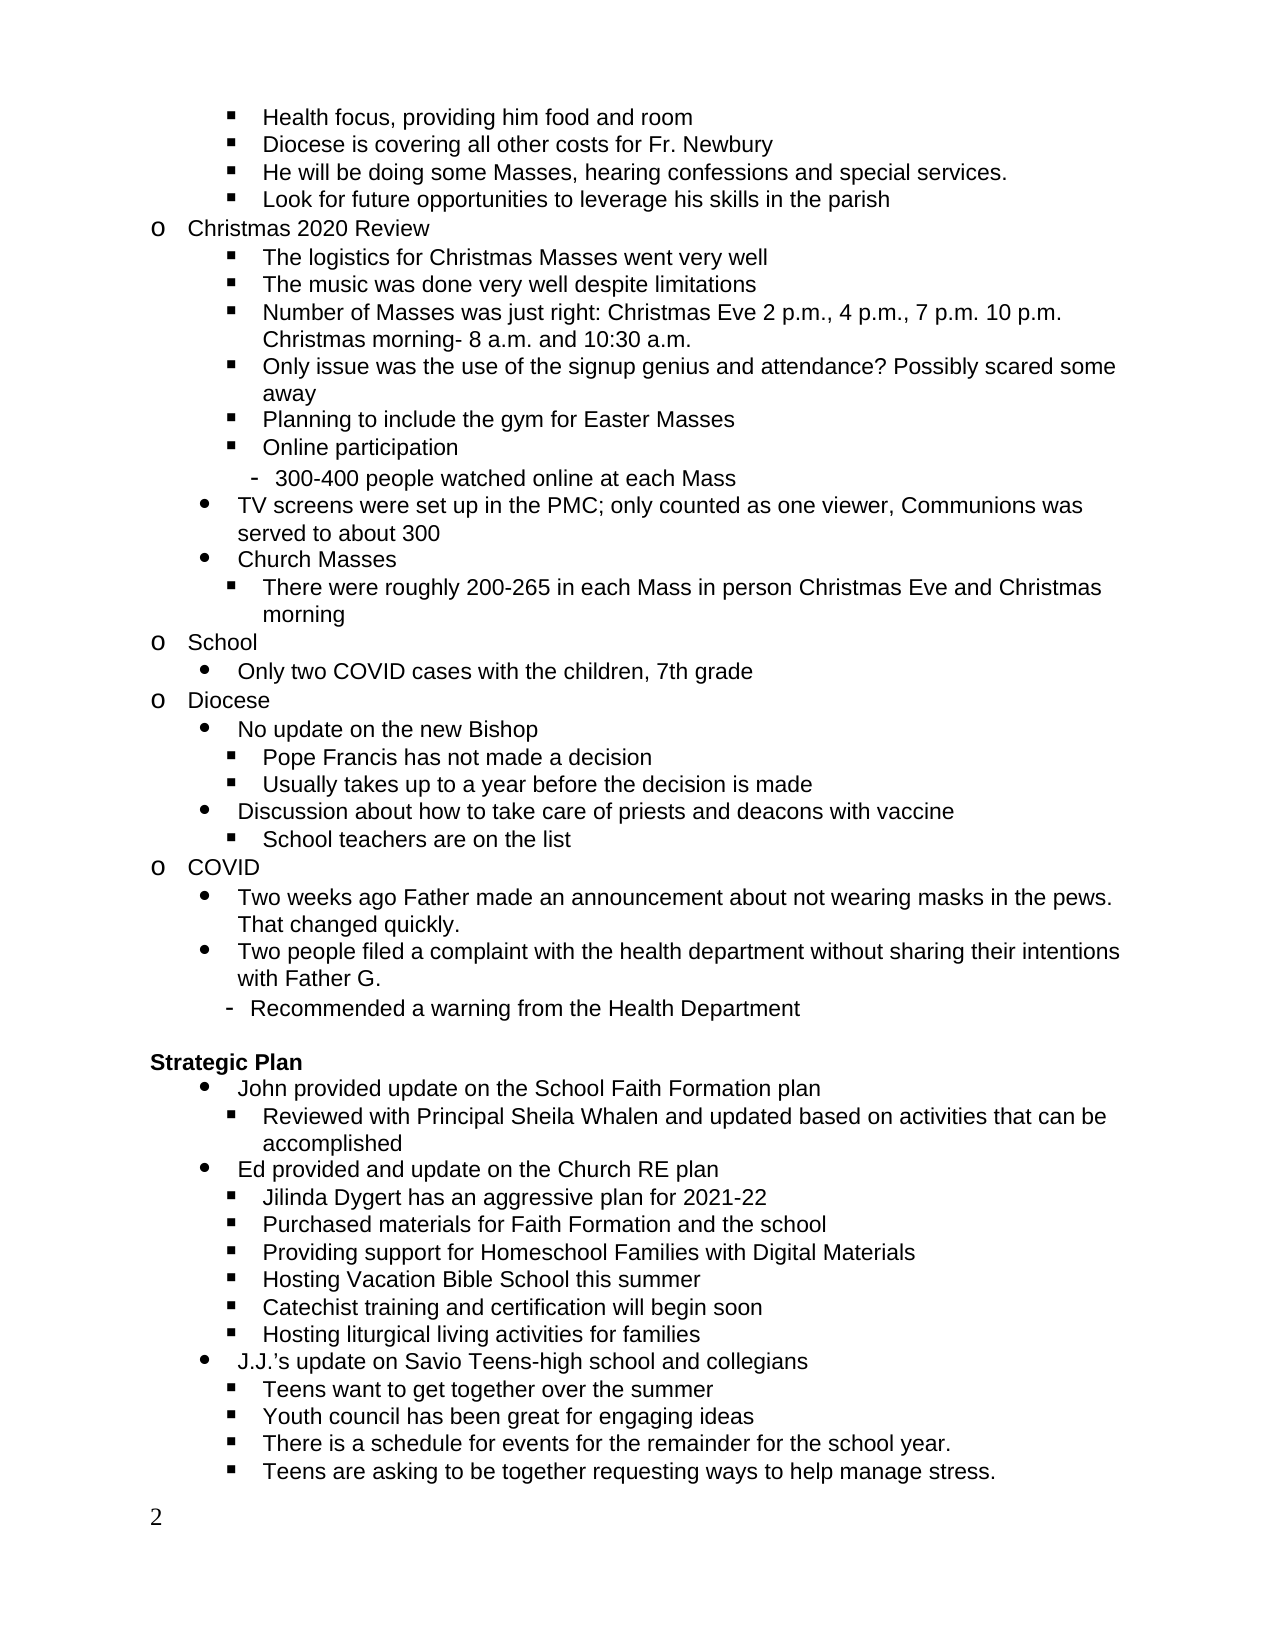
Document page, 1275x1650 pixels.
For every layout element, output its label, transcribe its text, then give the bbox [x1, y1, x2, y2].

list There is a schedule for events for the remainder for the school year. [225, 1430, 1125, 1458]
list Church Masses [200, 546, 1125, 573]
list The music was done very well despite limitations [225, 271, 1125, 299]
list No update on the new Bishop [200, 716, 1125, 743]
list Teens want to get together over the summer [225, 1376, 1125, 1403]
list Youth council has been great for engaging ideas [225, 1403, 1125, 1430]
list Teens are asking to be together requesting ways to help manage stress. [225, 1458, 1125, 1485]
list Ed provided and update on the Church RE plan [200, 1156, 1125, 1184]
list Jilinda Dygert has an aggressive plan for 2021-22 [225, 1184, 1125, 1211]
list Two people filed a complaint with the health department without sharing their intentions with Father G. [200, 938, 1125, 991]
list The logistics for Christmas Masses went very well [225, 244, 1125, 271]
text Strategic Plan [150, 1049, 1125, 1075]
list Recommended a warning from the Health Department [225, 991, 1125, 1023]
list School [150, 627, 1125, 658]
list Diocese is covering all other costs for Fr. Newbury [225, 131, 1125, 158]
list COVID [150, 853, 1125, 884]
list Discussion about how to take care of priests and deacons with vaccine [200, 798, 1125, 826]
list Look for future opportunities to leverage his skills in the parish [225, 186, 1125, 213]
list Providing support for Homeschool Families with Digital Materials [225, 1239, 1125, 1266]
list Health focus, providing him food and room [225, 104, 1125, 131]
list School teachers are on the list [225, 826, 1125, 853]
list Number of Masses was just right: Christmas Eve 2 p.m., 4 p.m., 7 p.m. 10 p.m. Christmas morning- 8 a.m. and 10:30 a.m. [225, 299, 1125, 353]
list John provided update on the School Faith Formation plan [200, 1075, 1125, 1103]
list Hosting Vacation Bible School this summer [225, 1266, 1125, 1293]
list TV screens were set up in the PMC; only counted as one viewer, Communions was served to about 300 [200, 492, 1125, 546]
list There were roughly 200-265 in each Mass in person Christmas Eve and Christmas morning [225, 573, 1125, 627]
list Pope Francis has not made a decision [225, 743, 1125, 771]
list Only two COVID cases with the children, 7th grade [200, 658, 1125, 685]
list He will be doing some Masses, hearing confessions and special services. [225, 158, 1125, 186]
list Usually takes up to a year before the decision is made [225, 771, 1125, 798]
list Purchased materials for Faith Formation and the school [225, 1211, 1125, 1239]
list J.J.’s update on Savio Teens-high school and collegians [200, 1348, 1125, 1376]
list Christmas 2020 Review [150, 213, 1125, 244]
list Hosting liturgical living activities for families [225, 1321, 1125, 1348]
list Reviewed with Principal Sheila Whalen and updated based on activities that can be accomplished [225, 1103, 1125, 1156]
list Online participation [225, 434, 1125, 461]
list Diocese [150, 685, 1125, 716]
list Catechist training and certification will begin soon [225, 1293, 1125, 1321]
list 300-400 people watched online at each Mass [250, 461, 1125, 492]
list Only issue was the use of the signup genius and attendance? Possibly scared some away [225, 353, 1125, 406]
list Planning to include the gym for Easter Masses [225, 406, 1125, 434]
list Two weeks ago Father made an announcement about not wearing masks in the pews. That changed quickly. [200, 884, 1125, 938]
